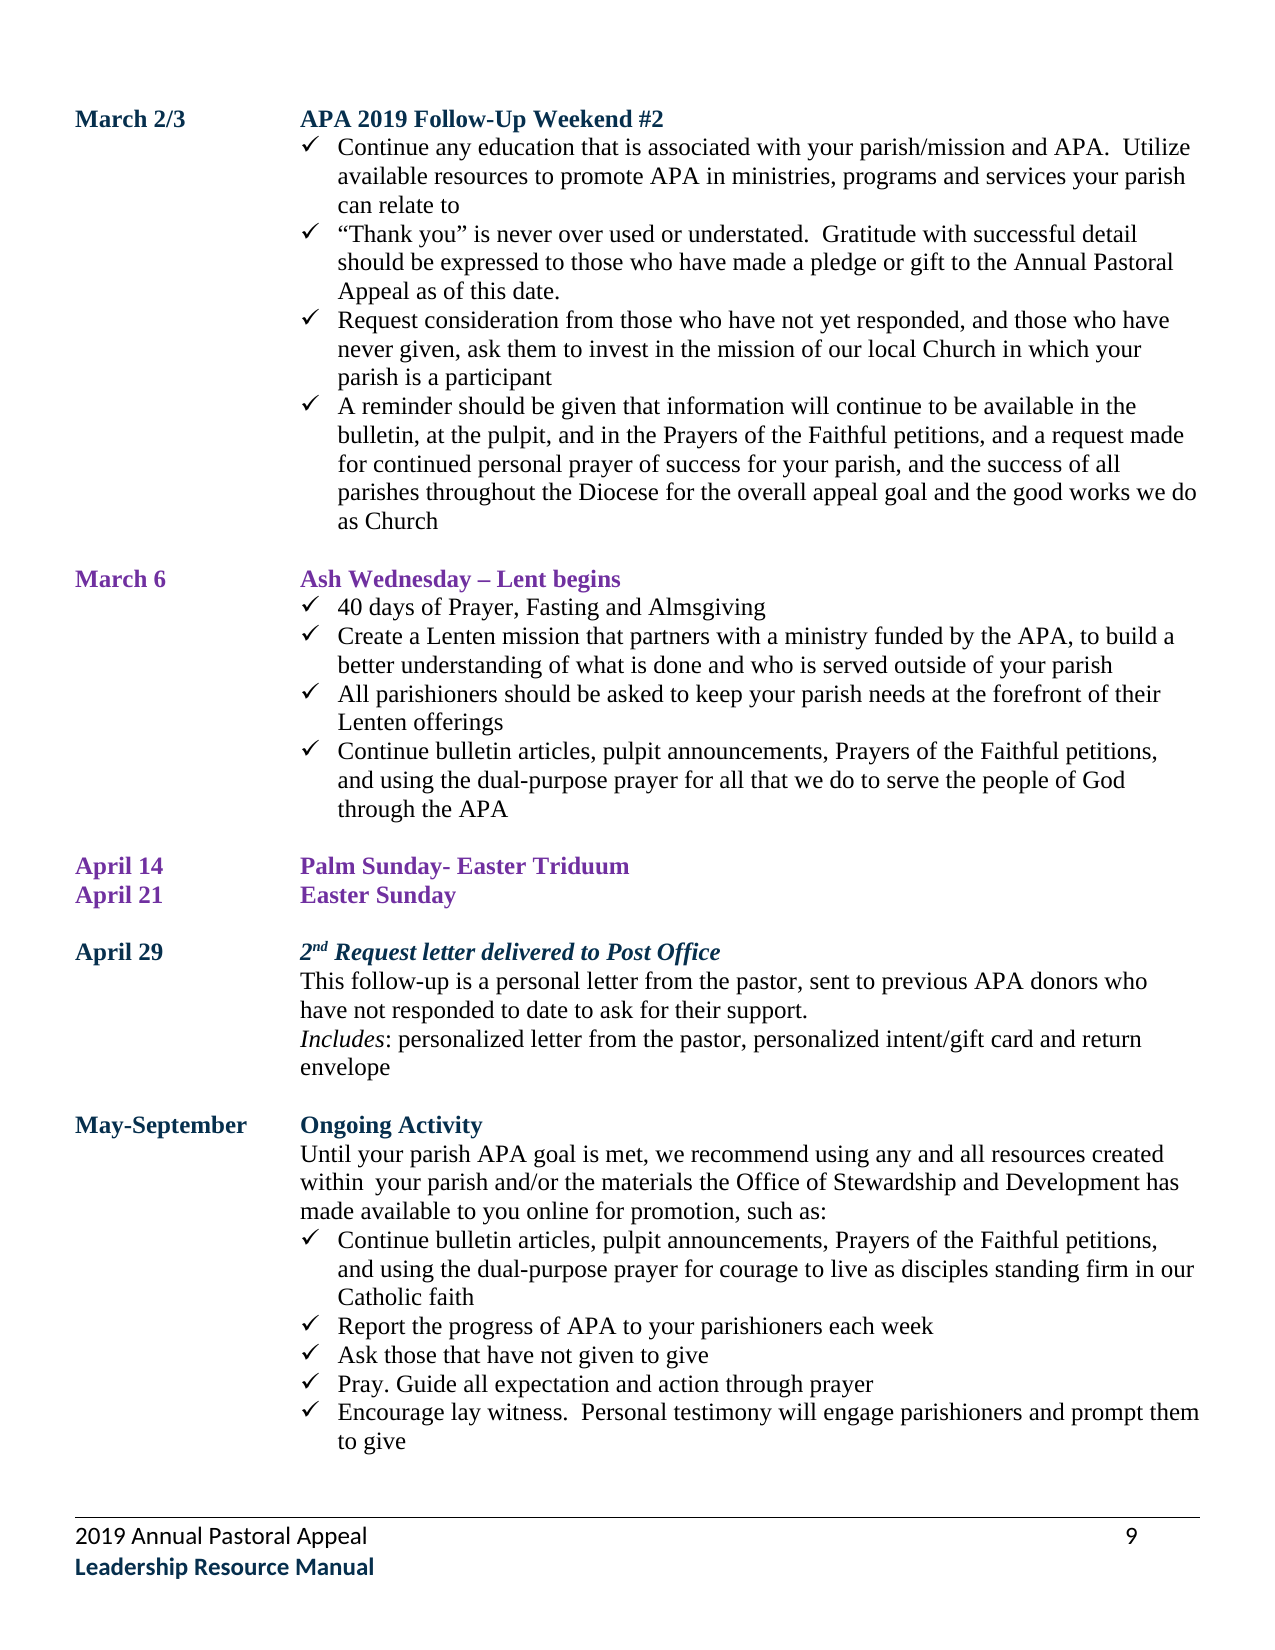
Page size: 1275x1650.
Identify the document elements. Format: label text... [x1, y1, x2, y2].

text April 21 Easter Sunday [75, 880, 1200, 909]
list Create a Lenten mission that partners with a ministry funded by the APA, to build a better understanding of what is done and who is served outside of your parish [300, 621, 1200, 679]
list “Thank you” is never over used or understated. Gratitude with successful detail should be expressed to those who have made a pledge or gift to the Annual Pastoral Appeal as of this date. [300, 219, 1200, 305]
list Continue any education that is associated with your parish/mission and APA. Utilize available resources to promote APA in ministries, programs and services your parish can relate to [300, 132, 1200, 219]
list 40 days of Prayer, Fasting and Almsgiving [300, 592, 1200, 621]
text Until your parish APA goal is met, we recommend using any and all resources created within your parish and/or the materials the Office of Stewardship and Development has made available to you online for promotion, such as: [75, 1139, 1200, 1225]
text March 2/3 APA 2019 Follow-Up Weekend #2 [75, 104, 1200, 132]
text May-September Ongoing Activity [75, 1110, 1200, 1139]
text March 6 Ash Wednesday – Lent begins [75, 564, 1200, 592]
list Report the progress of APA to your parishioners each week [300, 1311, 1200, 1340]
list Ask those that have not given to give [300, 1340, 1200, 1369]
list Encourage lay witness. Personal testimony will engage parishioners and prompt them to give [300, 1397, 1200, 1455]
list Pray. Guide all expectation and action through prayer [300, 1369, 1200, 1397]
text April 14 Palm Sunday- Easter Triduum [75, 851, 1200, 880]
text Includes: personalized letter from the pastor, personalized intent/gift card and return envelope [75, 1024, 1200, 1081]
list All parishioners should be asked to keep your parish needs at the forefront of their Lenten offerings [300, 679, 1200, 736]
text April 29 2nd Request letter delivered to Post Office [75, 937, 1200, 966]
text This follow-up is a personal letter from the pastor, sent to previous APA donors who have not responded to date to ask for their support. [75, 966, 1200, 1024]
list Continue bulletin articles, pulpit announcements, Prayers of the Faithful petitions, and using the dual-purpose prayer for all that we do to serve the people of God through the APA [300, 736, 1200, 822]
list Continue bulletin articles, pulpit announcements, Prayers of the Faithful petitions, and using the dual-purpose prayer for courage to live as disciples standing firm in our Catholic faith [300, 1225, 1200, 1311]
